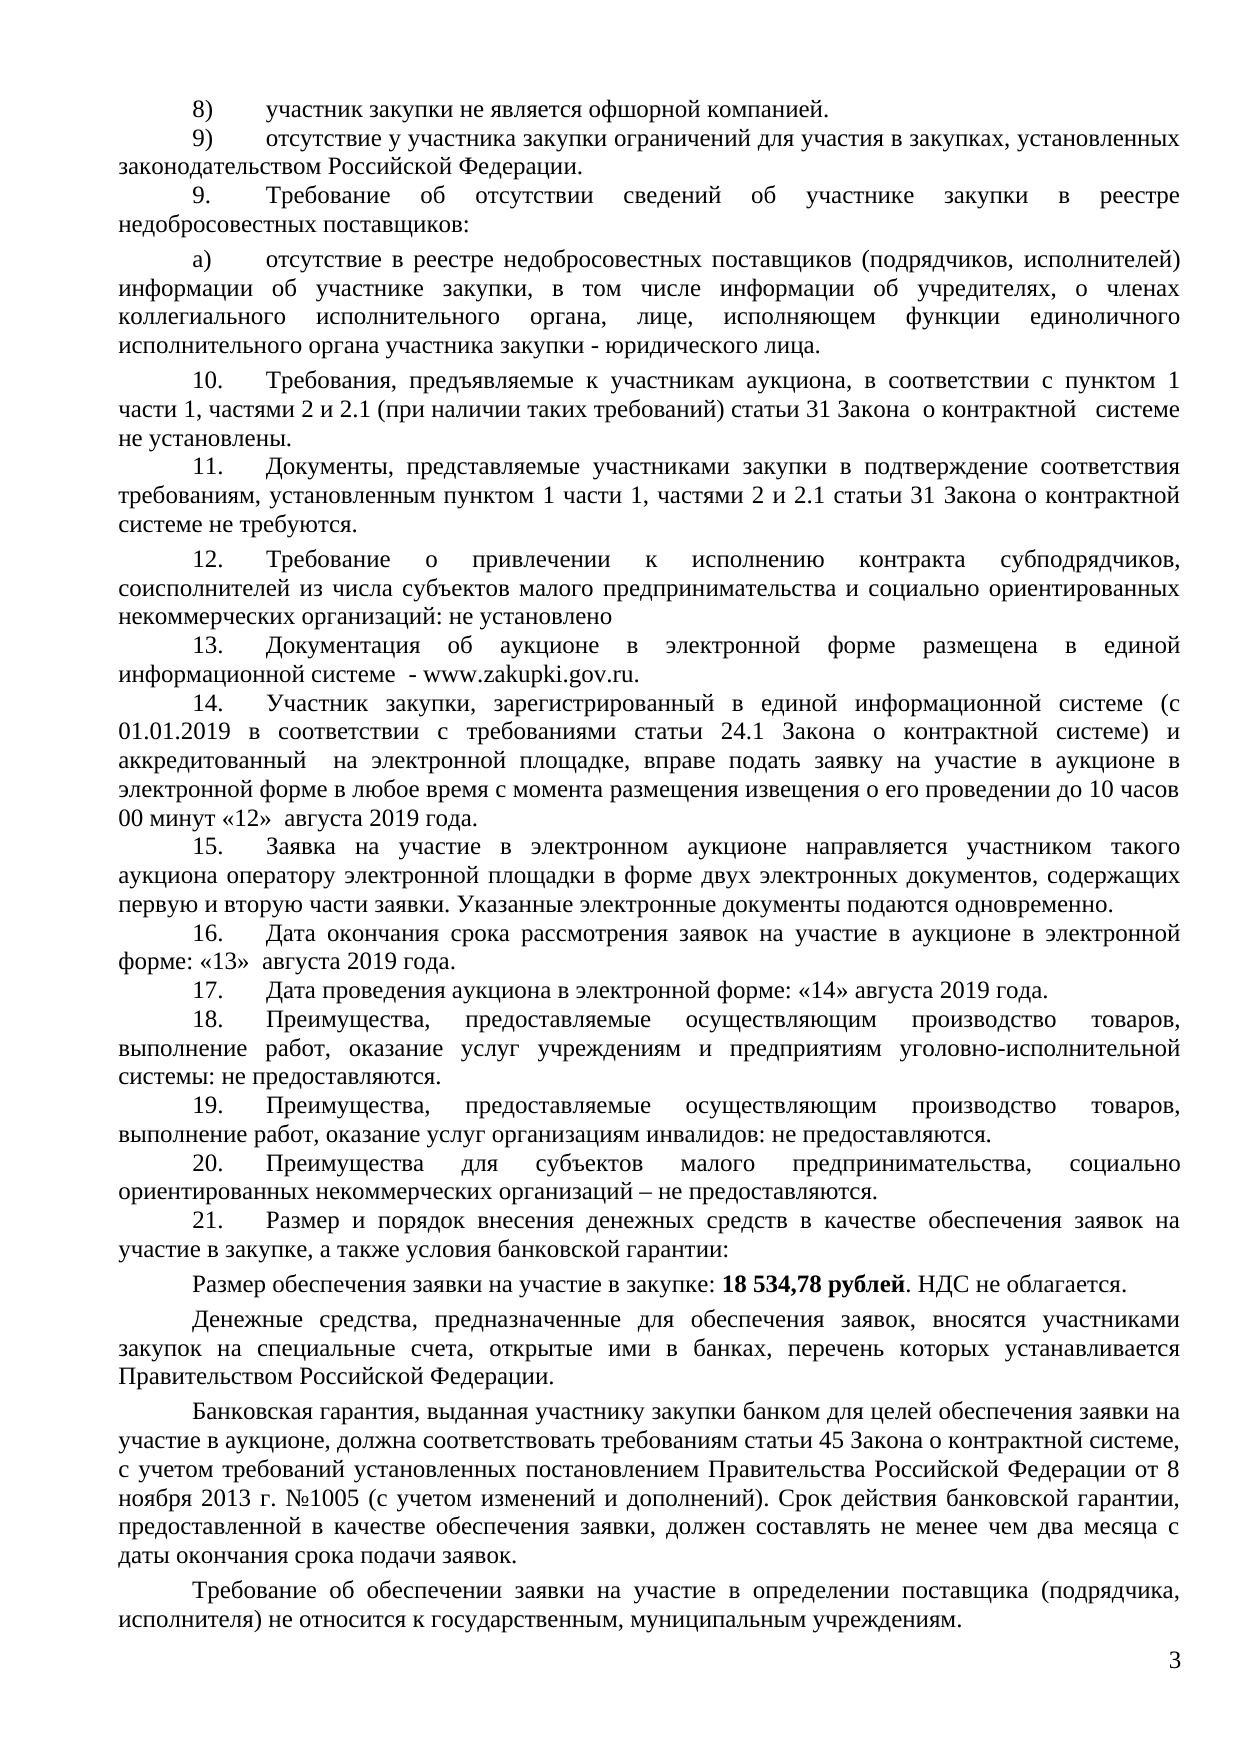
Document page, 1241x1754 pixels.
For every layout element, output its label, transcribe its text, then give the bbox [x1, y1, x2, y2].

text 12. Требование о привлечении к исполнению контракта субподрядчиков, соисполнителей из числа субъектов малого предпринимательства и социально ориентированных некоммерческих организаций: не установлено [118, 544, 1181, 630]
text 9. Требование об отсутствии сведений об участнике закупки в реестре недобросовестных поставщиков: [118, 180, 1181, 238]
text 18. Преимущества, предоставляемые осуществляющим производство товаров, выполнение работ, оказание услуг учреждениям и предприятиям уголовно-исполнительной системы: не предоставляются. [118, 1004, 1181, 1090]
text а) отсутствие в реестре недобросовестных поставщиков (подрядчиков, исполнителей) информации об участнике закупки, в том числе информации об учредителях, о членах коллегиального исполнительного органа, лице, исполняющем функции единоличного исполнительного органа участника закупки - юридического лица. [118, 244, 1181, 359]
text 19. Преимущества, предоставляемые осуществляющим производство товаров, выполнение работ, оказание услуг организациям инвалидов: не предоставляются. [118, 1090, 1181, 1148]
text 16. Дата окончания срока рассмотрения заявок на участие в аукционе в электронной форме: «13» августа 2019 года. [118, 918, 1181, 975]
list участник закупки не является офшорной компанией. [118, 94, 1181, 123]
list отсутствие у участника закупки ограничений для участия в закупках, установленных законодательством Российской Федерации. [118, 123, 1181, 180]
text 14. Участник закупки, зарегистрированный в единой информационной системе (с 01.01.2019 в соответствии с требованиями статьи 24.1 Закона о контрактной системе) и аккредитованный на электронной площадке, вправе подать заявку на участие в аукционе в электронной форме в любое время с момента размещения извещения о его проведении до 10 часов 00 минут «12» августа 2019 года. [118, 688, 1181, 831]
text 21. Размер и порядок внесения денежных средств в качестве обеспечения заявок на участие в закупке, а также условия банковской гарантии: [118, 1205, 1181, 1263]
text Требование об обеспечении заявки на участие в определении поставщика (подрядчика, исполнителя) не относится к государственным, муниципальным учреждениям. [118, 1575, 1181, 1633]
text 11. Документы, представляемые участниками закупки в подтверждение соответствия требованиям, установленным пунктом 1 части 1, частями 2 и 2.1 статьи 31 Закона о контрактной системе не требуются. [118, 451, 1181, 538]
text Размер обеспечения заявки на участие в закупке: 18 534,78 рублей. НДС не облагается. [118, 1269, 1181, 1298]
text 13. Документация об аукционе в электронной форме размещена в единой информационной системе - www.zakupki.gov.ru. [118, 630, 1181, 688]
text 17. Дата проведения аукциона в электронной форме: «14» августа 2019 года. [118, 975, 1181, 1004]
text Денежные средства, предназначенные для обеспечения заявок, вносятся участниками закупок на специальные счета, открытые ими в банках, перечень которых устанавливается Правительством Российской Федерации. [118, 1304, 1181, 1390]
text 10. Требования, предъявляемые к участникам аукциона, в соответствии с пунктом 1 части 1, частями 2 и 2.1 (при наличии таких требований) статьи 31 Закона о контрактной системе не установлены. [118, 365, 1181, 451]
text 20. Преимущества для субъектов малого предпринимательства, социально ориентированных некоммерческих организаций – не предоставляются. [118, 1148, 1181, 1205]
text 15. Заявка на участие в электронном аукционе направляется участником такого аукциона оператору электронной площадки в форме двух электронных документов, содержащих первую и вторую части заявки. Указанные электронные документы подаются одновременно. [118, 831, 1181, 918]
text Банковская гарантия, выданная участнику закупки банком для целей обеспечения заявки на участие в аукционе, должна соответствовать требованиям статьи 45 Закона о контрактной системе, с учетом требований установленных постановлением Правительства Российской Федерации от 8 ноября 2013 г. №1005 (с учетом изменений и дополнений). Срок действия банковской гарантии, предоставленной в качестве обеспечения заявки, должен составлять не менее чем два месяца с даты окончания срока подачи заявок. [118, 1396, 1181, 1569]
